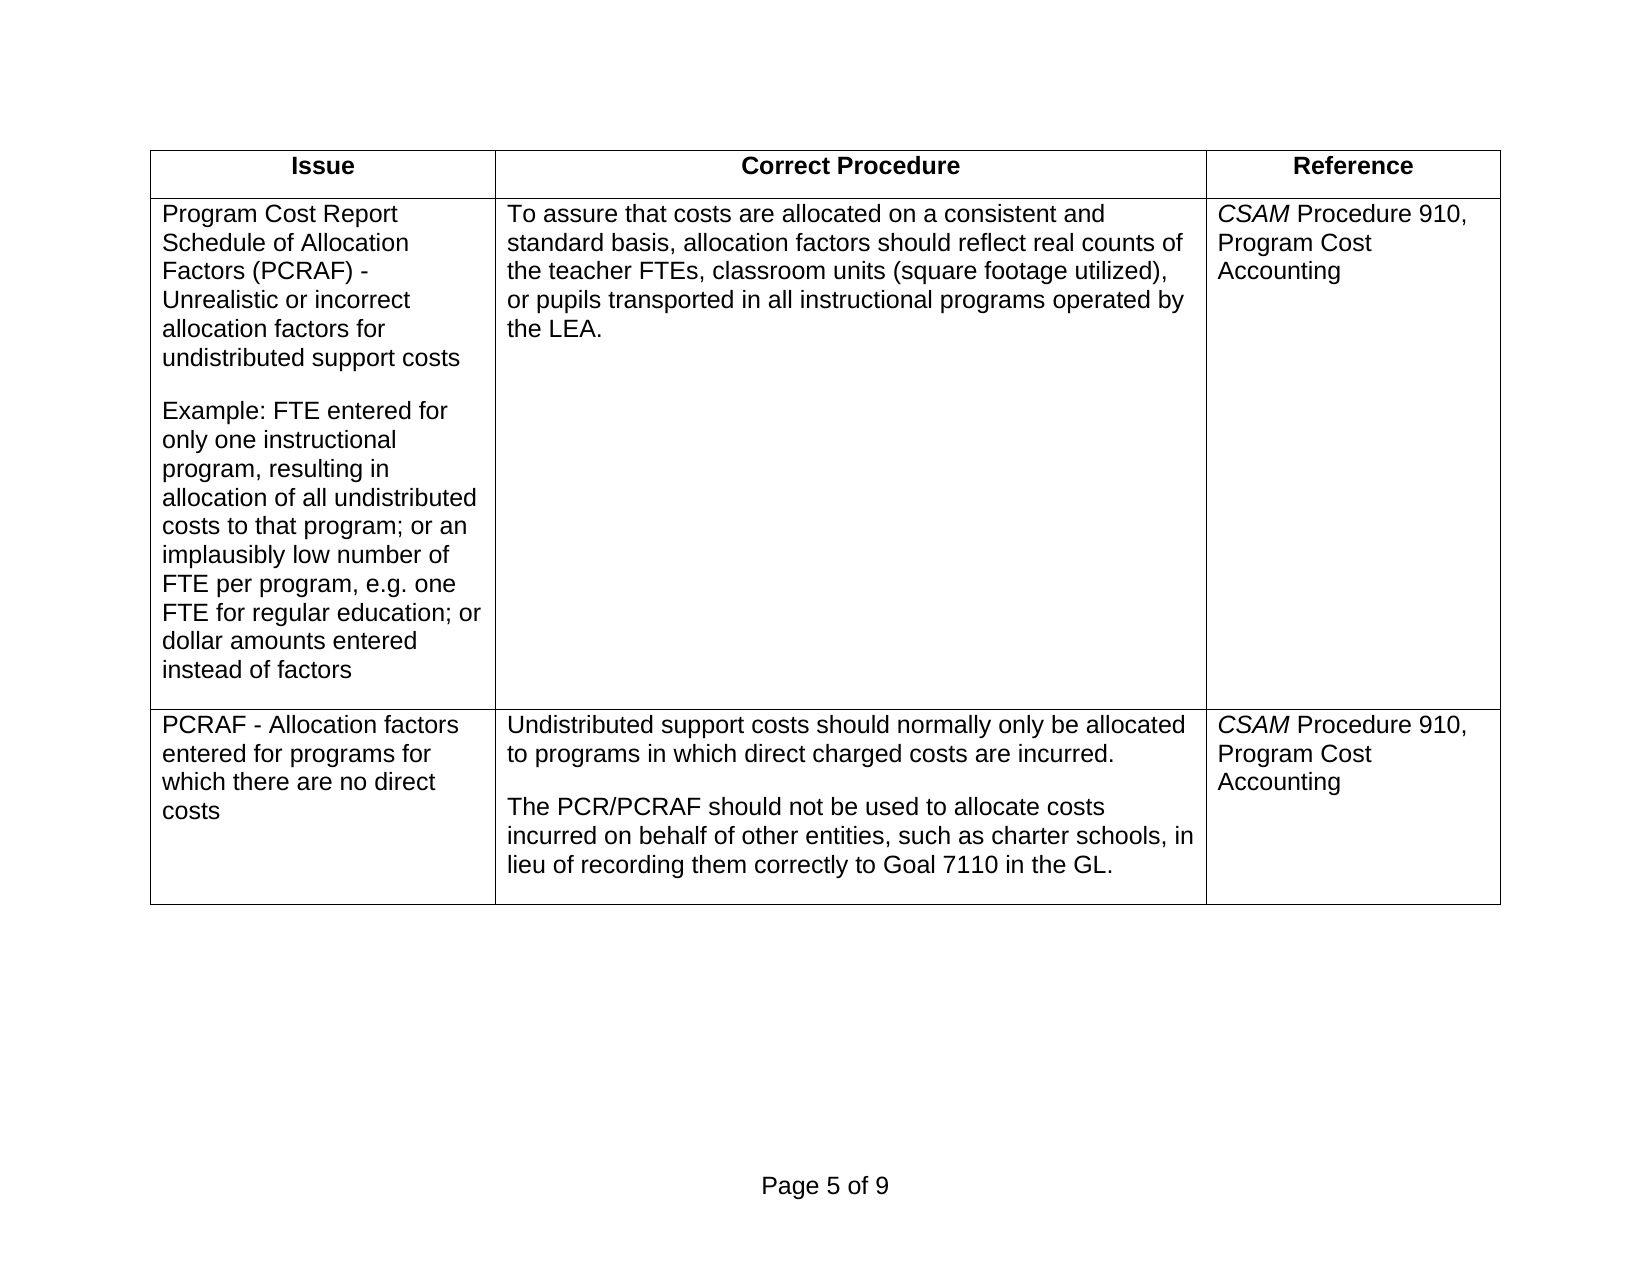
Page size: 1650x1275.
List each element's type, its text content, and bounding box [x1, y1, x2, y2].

table_cell CSAM Procedure 910, Program Cost Accounting [1207, 710, 1500, 903]
table_header Issue [151, 151, 495, 198]
table_cell CSAM Procedure 910, Program Cost Accounting [1207, 199, 1500, 709]
table_header Correct Procedure [496, 151, 1206, 198]
table_cell Undistributed support costs should normally only be allocated to programs in which direct charged costs are incurred. The PCR/PCRAF should not be used to allocate costs incurred on behalf of other entities, such as charter schools, in lieu of recording them correctly to Goal 7110 in the GL. [496, 710, 1206, 903]
table_header Reference [1207, 151, 1500, 198]
table_cell PCRAF - Allocation factors entered for programs for which there are no direct costs [151, 710, 495, 903]
table_cell Program Cost Report Schedule of Allocation Factors (PCRAF) - Unrealistic or incorrect allocation factors for undistributed support costs Example: FTE entered for only one instructional program, resulting in allocation of all undistributed costs to that program; or an implausibly low number of FTE per program, e.g. one FTE for regular education; or dollar amounts entered instead of factors [151, 199, 495, 709]
table_cell To assure that costs are allocated on a consistent and standard basis, allocation factors should reflect real counts of the teacher FTEs, classroom units (square footage utilized), or pupils transported in all instructional programs operated by the LEA. [496, 199, 1206, 709]
